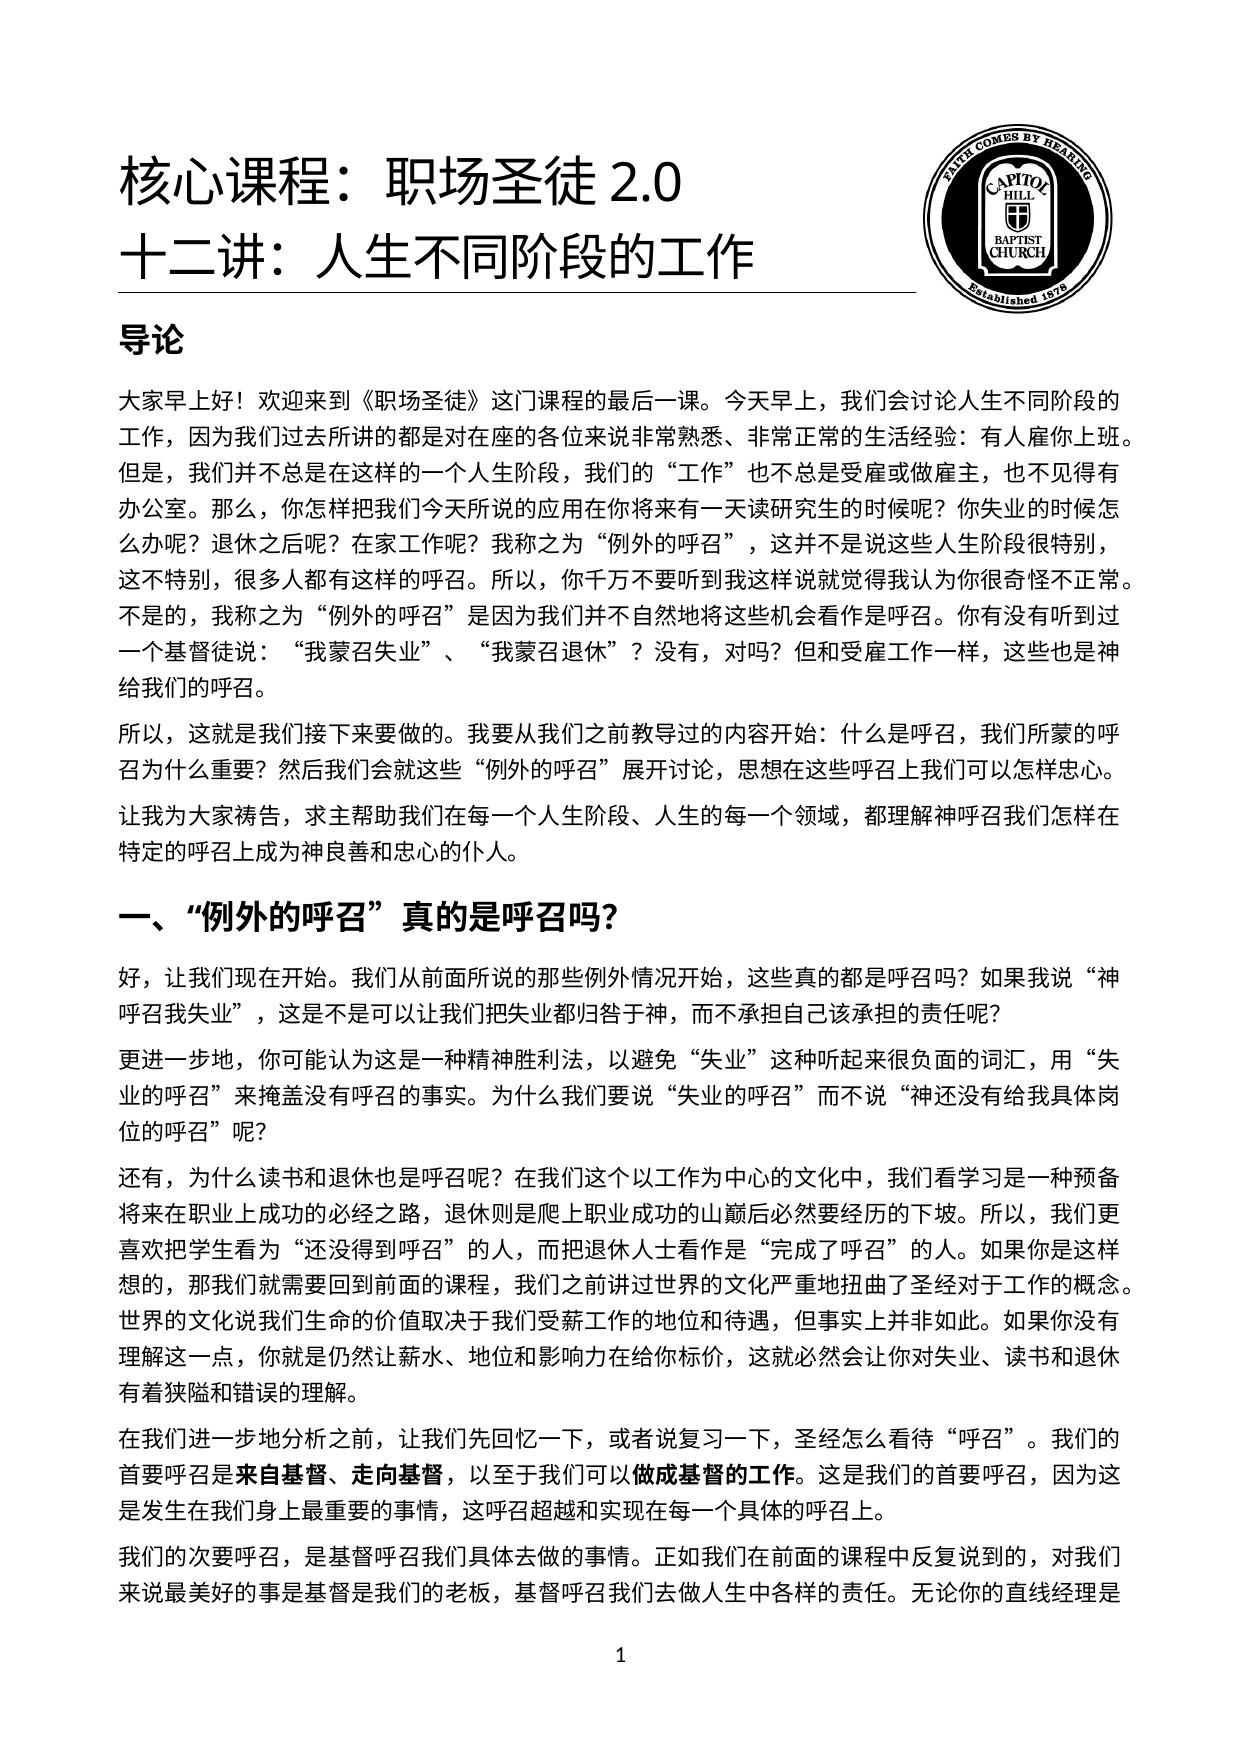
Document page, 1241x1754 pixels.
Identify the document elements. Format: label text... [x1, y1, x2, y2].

title 核心课程：职场圣徒 2.0 [118, 139, 916, 218]
text 大家早上好！欢迎来到《职场圣徒》这门课程的最后一课。今天早上，我们会讨论人生不同阶段的工作，因为我们过去所讲的都是对在座的各位来说非常熟悉、非常正常的生活经验：有人雇你上班。但是，我们并不总是在这样的一个人生阶段，我们的“工作”也不总是受雇或做雇主，也不见得有办公室。那么，你怎样把我们今天所说的应用在你将来有一天读研究生的时候呢？你失业的时候怎么办呢？退休之后呢？在家工作呢？我称之为“例外的呼召”，这并不是说这些人生阶段很特别，这不特别，很多人都有这样的呼召。所以，你千万不要听到我这样说就觉得我认为你很奇怪不正常。不是的，我称之为“例外的呼召”是因为我们并不自然地将这些机会看作是呼召。你有没有听到过一个基督徒说：“我蒙召失业”、“我蒙召退休”？没有，对吗？但和受雇工作一样，这些也是神给我们的呼召。 [118, 383, 1122, 703]
text 在我们进一步地分析之前，让我们先回忆一下，或者说复习一下，圣经怎么看待“呼召”。我们的首要呼召是来自基督、走向基督，以至于我们可以做成基督的工作。这是我们的首要呼召，因为这是发生在我们身上最重要的事情，这呼召超越和实现在每一个具体的呼召上。 [118, 1421, 1122, 1526]
subtitle “例外的呼召”真的是呼召吗？ [118, 891, 1122, 939]
text 还有，为什么读书和退休也是呼召呢？在我们这个以工作为中心的文化中，我们看学习是一种预备将来在职业上成功的必经之路，退休则是爬上职业成功的山巅后必然要经历的下坡。所以，我们更喜欢把学生看为“还没得到呼召”的人，而把退休人士看作是“完成了呼召”的人。如果你是这样想的，那我们就需要回到前面的课程，我们之前讲过世界的文化严重地扭曲了圣经对于工作的概念。世界的文化说我们生命的价值取决于我们受薪工作的地位和待遇，但事实上并非如此。如果你没有理解这一点，你就是仍然让薪水、地位和影响力在给你标价，这就必然会让你对失业、读书和退休有着狭隘和错误的理解。 [118, 1160, 1122, 1408]
title 十二讲：人生不同阶段的工作 [118, 218, 916, 292]
text 所以，这就是我们接下来要做的。我要从我们之前教导过的内容开始：什么是呼召，我们所蒙的呼召为什么重要？然后我们会就这些“例外的呼召”展开讨论，思想在这些呼召上我们可以怎样忠心。 [118, 716, 1122, 785]
text 更进一步地，你可能认为这是一种精神胜利法，以避免“失业”这种听起来很负面的词汇，用“失业的呼召”来掩盖没有呼召的事实。为什么我们要说“失业的呼召”而不说“神还没有给我具体岗位的呼召”呢？ [118, 1042, 1122, 1147]
subtitle 导论 [118, 314, 1122, 362]
text 好，让我们现在开始。我们从前面所说的那些例外情况开始，这些真的都是呼召吗？如果我说“神呼召我失业”，这是不是可以让我们把失业都归咎于神，而不承担自己该承担的责任呢？ [118, 960, 1122, 1029]
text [118, 1539, 1122, 1608]
text 让我为大家祷告，求主帮助我们在每一个人生阶段、人生的每一个领域，都理解神呼召我们怎样在特定的呼召上成为神良善和忠心的仆人。 [118, 798, 1122, 867]
